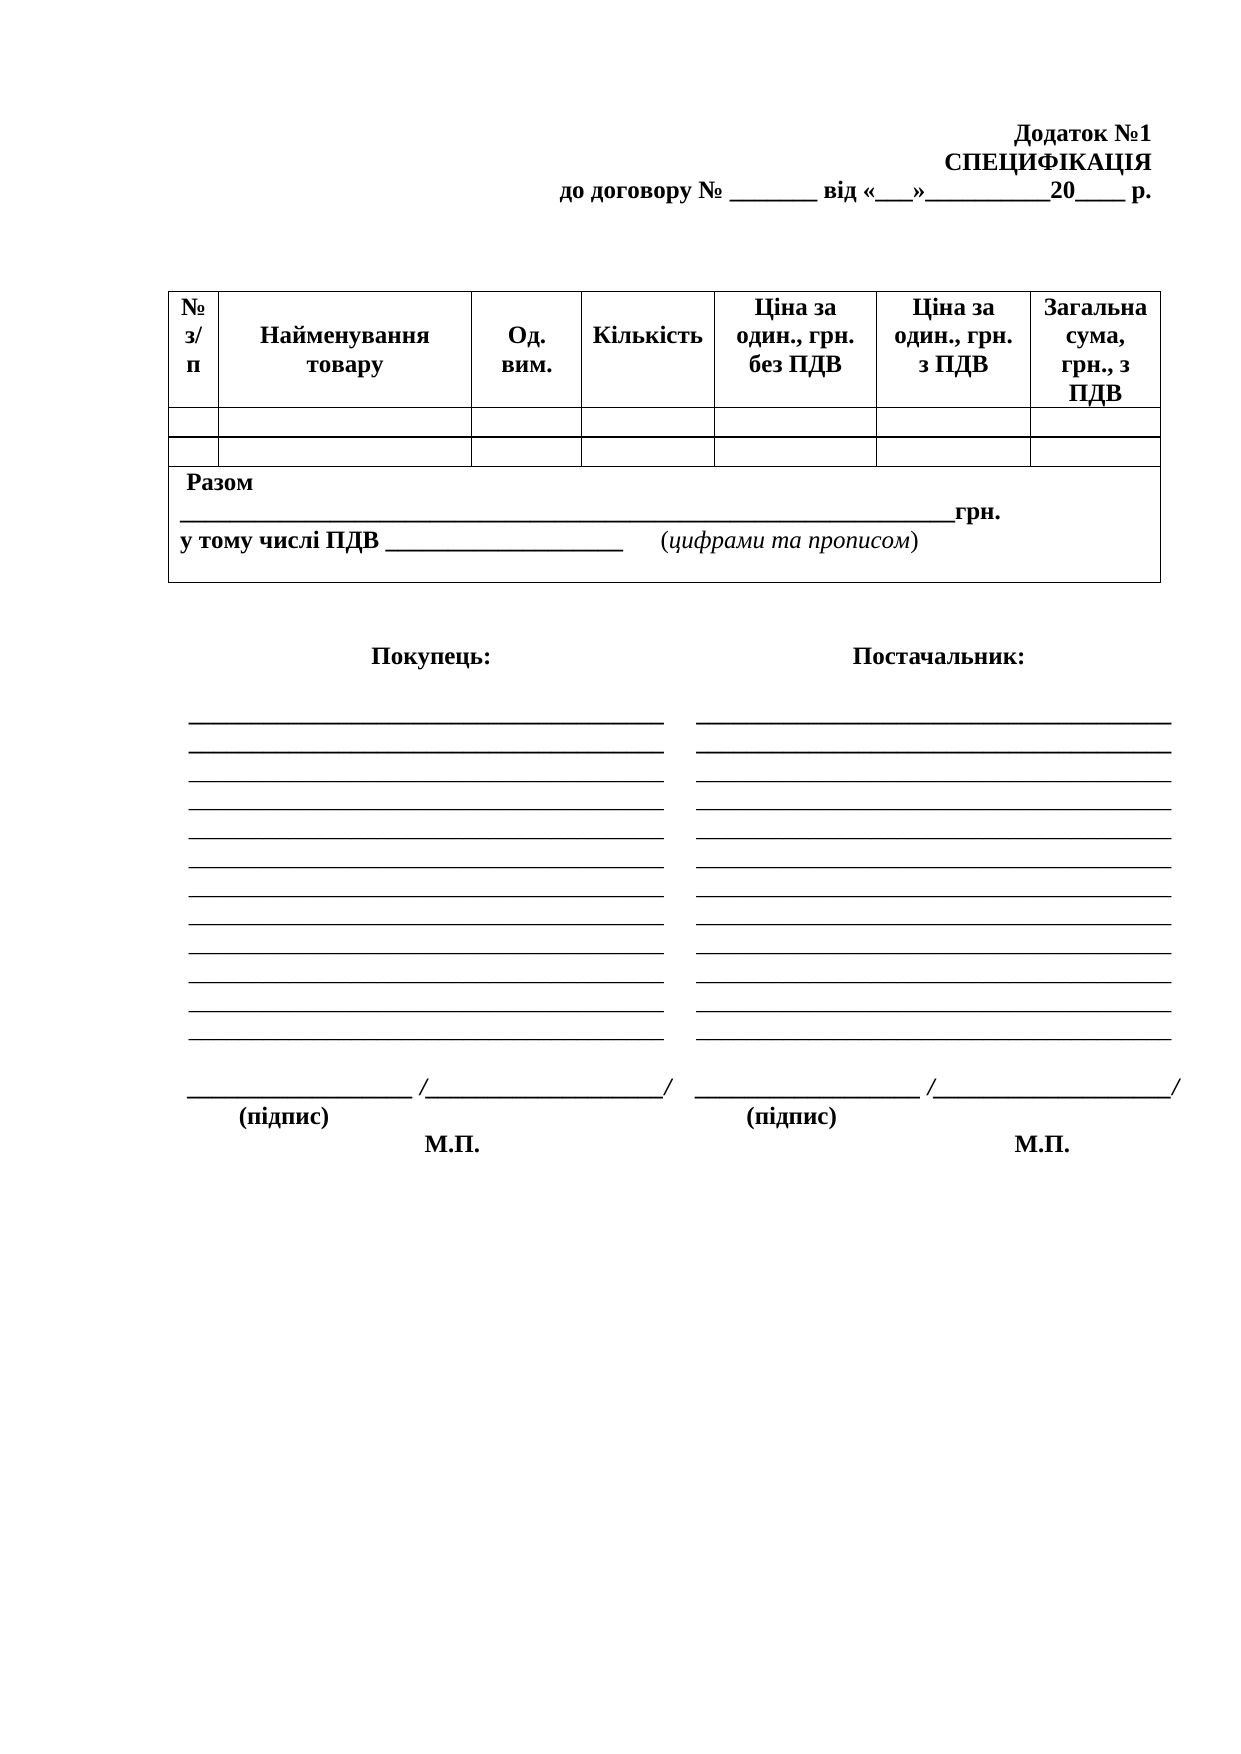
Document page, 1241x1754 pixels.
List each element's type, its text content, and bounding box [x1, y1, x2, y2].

table_header Ціна за один., грн. з ПДВ [877, 292, 1030, 407]
table_header № з/п [169, 292, 218, 407]
table_header Кількість [582, 292, 714, 407]
table_cell [715, 408, 876, 436]
table_cell [219, 408, 471, 436]
table_header Покупець: ______________________________________ ______________________________________ ______________________________________ ______________________________________ ______________________________________ ______________________________________ ______________________________________ ______________________________________ ______________________________________ ______________________________________ ______________________________________ ______________________________________ __________________ /___________________/ (підпис) М.П. [177, 641, 685, 1291]
table_cell [472, 438, 581, 466]
table_cell [582, 438, 714, 466]
table_cell [715, 438, 876, 466]
table_cell [472, 408, 581, 436]
table_header Од. вим. [472, 292, 581, 407]
text СПЕЦИФІКАЦІЯ [177, 147, 1152, 176]
text до договору № _______ від «___»__________20____ р. [177, 176, 1152, 204]
table_header Постачальник: ______________________________________ ______________________________________ ______________________________________ ______________________________________ ______________________________________ ______________________________________ ______________________________________ ______________________________________ ______________________________________ ______________________________________ ______________________________________ ______________________________________ __________________ /___________________/ (підпис) М.П. [685, 641, 1193, 1291]
table_header Загальна сума, грн., з ПДВ [1031, 292, 1160, 407]
table_header Найменування товару [219, 292, 471, 407]
table_cell [877, 408, 1030, 436]
table_cell [169, 438, 218, 466]
table_cell [219, 438, 471, 466]
table_cell [169, 408, 218, 436]
text Додаток №1 [177, 118, 1152, 147]
table_header Ціна за один., грн. без ПДВ [715, 292, 876, 407]
table_cell Разом ______________________________________________________________грн. у тому числі ПДВ ___________________ (цифрами та прописом) [169, 467, 1160, 582]
table_cell [1031, 408, 1160, 436]
table_cell [582, 408, 714, 436]
table_cell [877, 438, 1030, 466]
table_cell [1031, 438, 1160, 466]
